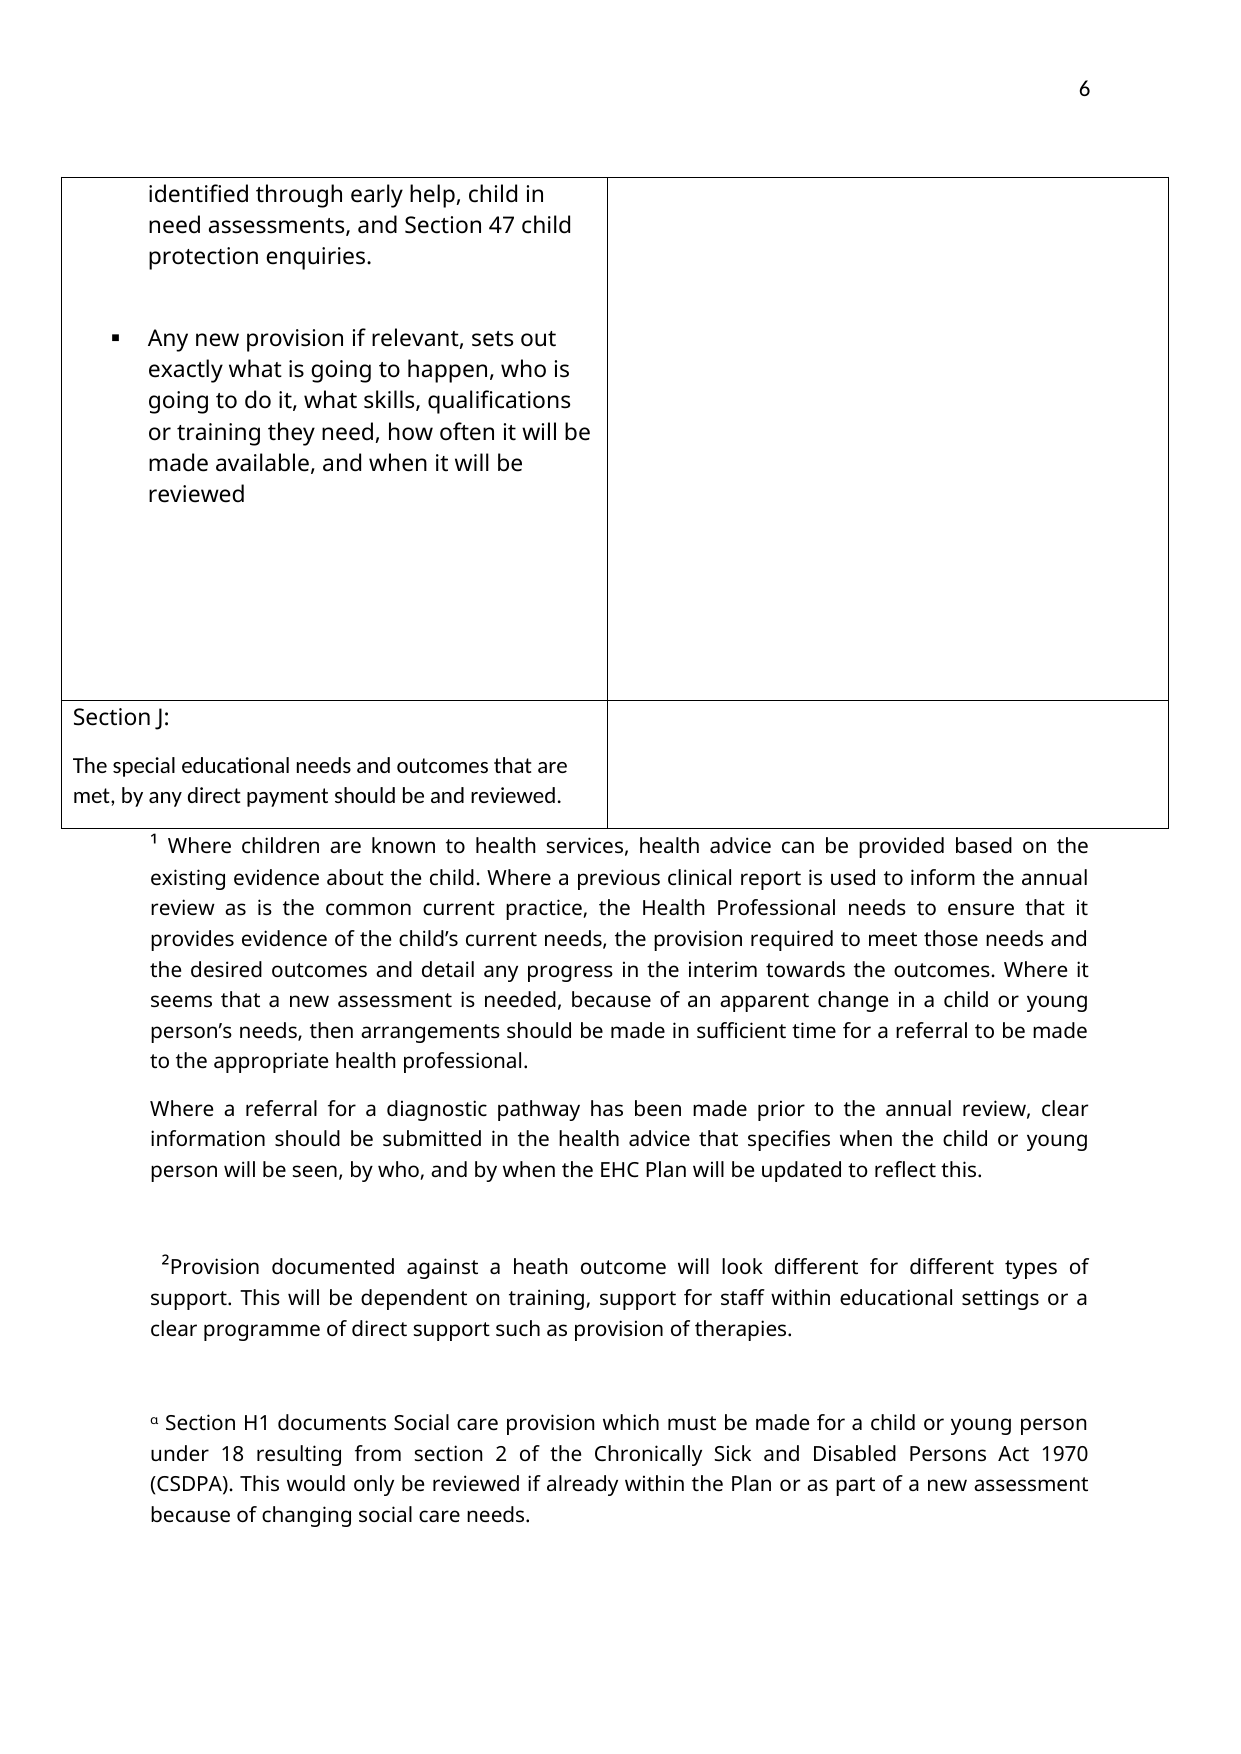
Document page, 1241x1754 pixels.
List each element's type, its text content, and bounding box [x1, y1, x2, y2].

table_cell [62, 178, 607, 700]
text ²Provision documented against a heath outcome will look different for different types of support. This will be dependent on training, support for staff within educational settings or a clear programme of direct support such as provision of therapies. [150, 1250, 1090, 1342]
table_cell [608, 701, 1168, 828]
table_cell [608, 178, 1168, 700]
table_cell Section J: The special educational needs and outcomes that are met, by any direct payment should be and reviewed. [62, 701, 607, 828]
text ¹ Where children are known to health services, health advice can be provided based on the existing evidence about the child. Where a previous clinical report is used to inform the annual review as is the common current practice, the Health Professional needs to ensure that it provides evidence of the child’s current needs, the provision required to meet those needs and the desired outcomes and detail any progress in the interim towards the outcomes. Where it seems that a new assessment is needed, because of an apparent change in a child or young person’s needs, then arrangements should be made in sufficient time for a referral to be made to the appropriate health professional. [150, 829, 1090, 1075]
text ᵅ Section H1 documents Social care provision which must be made for a child or young person under 18 resulting from section 2 of the Chronically Sick and Disabled Persons Act 1970 (CSDPA). This would only be reviewed if already within the Plan or as part of a new assessment because of changing social care needs. [150, 1408, 1090, 1529]
text Where a referral for a diagnostic pathway has been made prior to the annual review, clear information should be submitted in the health advice that specifies when the child or young person will be seen, by who, and by when the EHC Plan will be updated to reflect this. [150, 1094, 1090, 1183]
